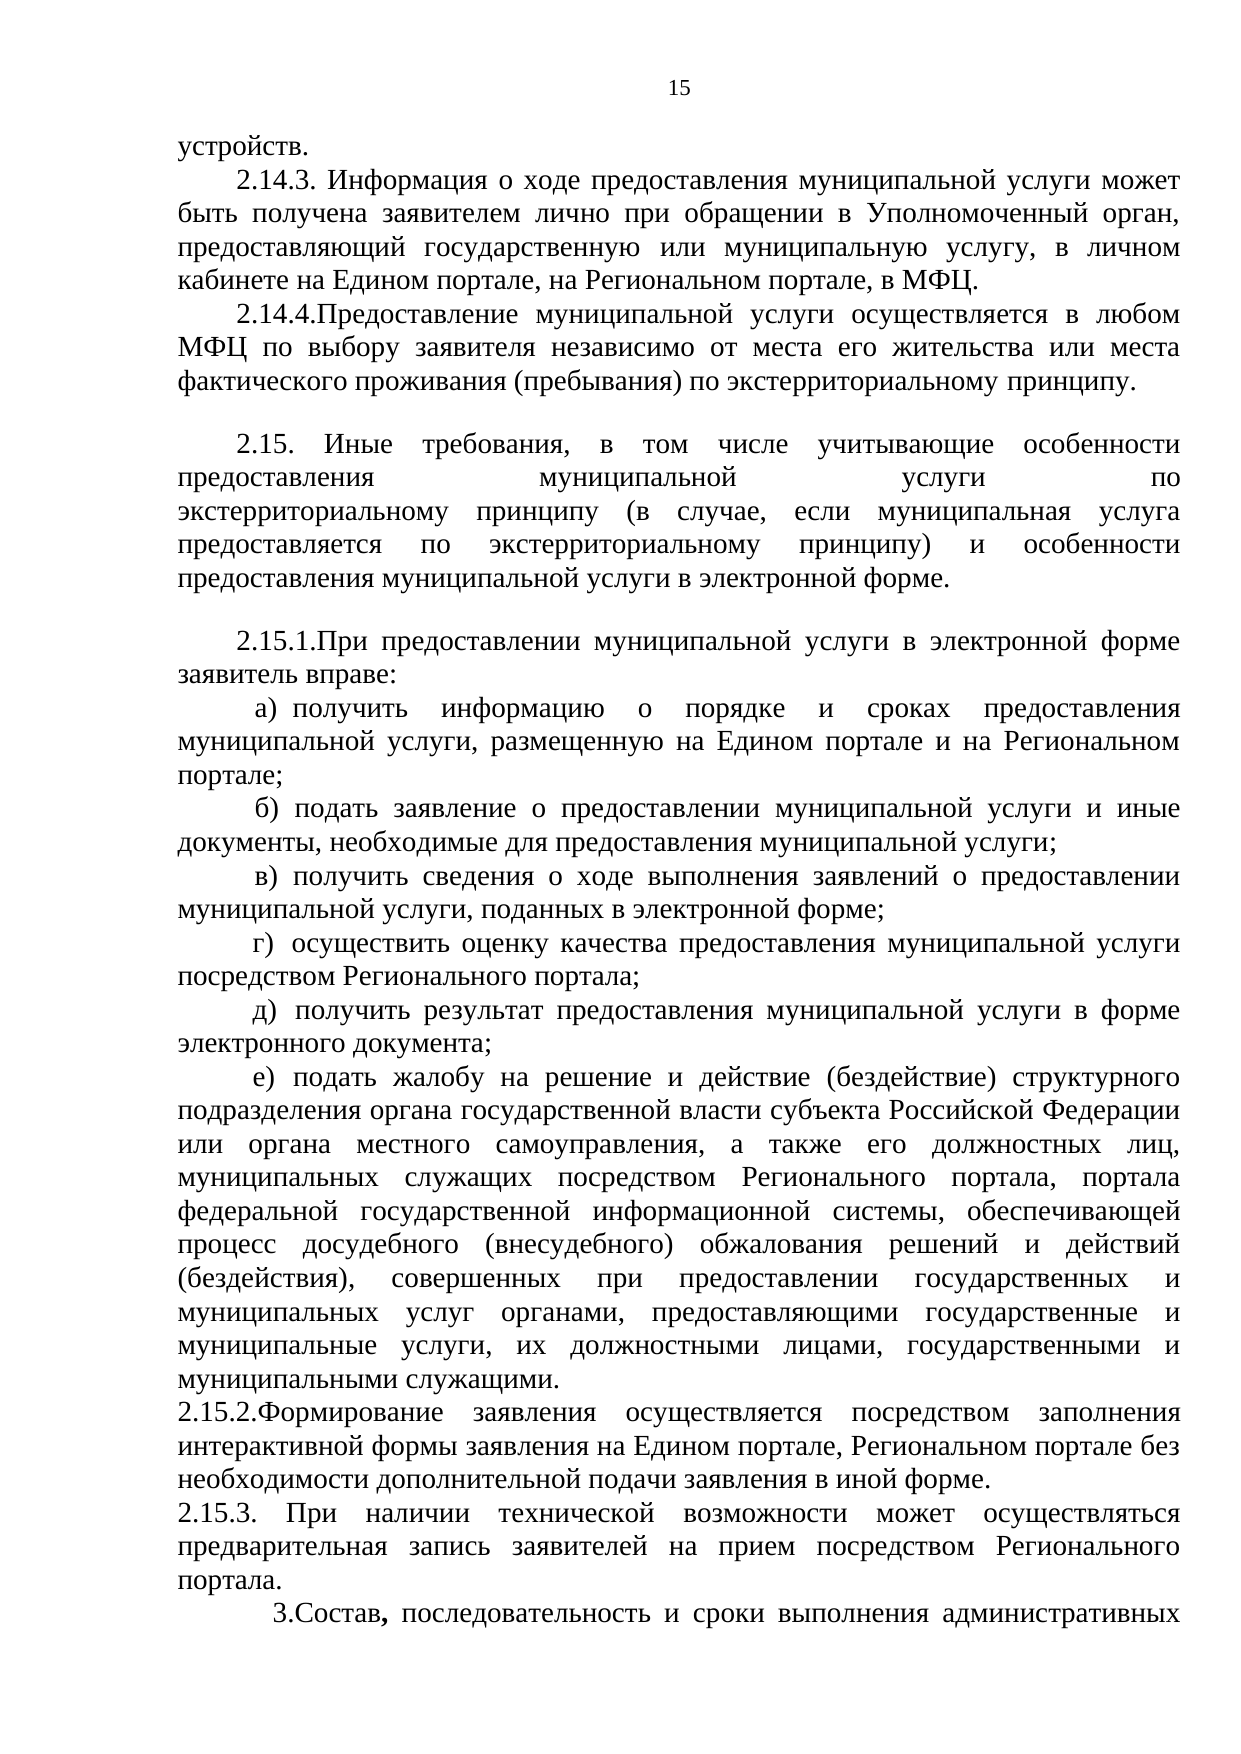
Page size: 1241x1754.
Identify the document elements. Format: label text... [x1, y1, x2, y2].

list получить информацию о порядке и сроках предоставления муниципальной услуги, размещенную на Едином портале и на Региональном портале; [177, 690, 1181, 791]
text 2.15.3. При наличии технической возможности может осуществляться предварительная запись заявителей на прием посредством Регионального портала. [177, 1495, 1181, 1596]
list подать заявление о предоставлении муниципальной услуги и иные документы, необходимые для предоставления муниципальной услуги; [177, 791, 1181, 858]
text 2.15.2.Формирование заявления осуществляется посредством заполнения интерактивной формы заявления на Едином портале, Региональном портале без необходимости дополнительной подачи заявления в иной форме. [177, 1394, 1181, 1495]
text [177, 128, 1181, 162]
list получить сведения о ходе выполнения заявлений о предоставлении муниципальной услуги, поданных в электронной форме; [177, 858, 1181, 925]
list получить результат предоставления муниципальной услуги в форме электронного документа; [177, 992, 1181, 1059]
text 2.14.3. Информация о ходе предоставления муниципальной услуги может быть получена заявителем лично при обращении в Уполномоченный орган, предоставляющий государственную или муниципальную услугу, в личном кабинете на Едином портале, на Региональном портале, в МФЦ. [177, 162, 1181, 296]
text 2.15. Иные требования, в том числе учитывающие особенности предоставления муниципальной услуги по экстерриториальному принципу (в случае, если муниципальная услуга предоставляется по экстерриториальному принципу) и особенности предоставления муниципальной услуги в электронной форме. [177, 426, 1181, 594]
text 2.15.1.При предоставлении муниципальной услуги в электронной форме заявитель вправе: [177, 623, 1181, 690]
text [177, 1596, 1181, 1629]
list осуществить оценку качества предоставления муниципальной услуги посредством Регионального портала; [177, 925, 1181, 992]
text 2.14.4.Предоставление муниципальной услуги осуществляется в любом МФЦ по выбору заявителя независимо от места его жительства или места фактического проживания (пребывания) по экстерриториальному принципу. [177, 296, 1181, 397]
list подать жалобу на решение и действие (бездействие) структурного подразделения органа государственной власти субъекта Российской Федерации или органа местного самоуправления, а также его должностных лиц, муниципальных служащих посредством Регионального портала, портала федеральной государственной информационной системы, обеспечивающей процесс досудебного (внесудебного) обжалования решений и действий (бездействия), совершенных при предоставлении государственных и муниципальных услуг органами, предоставляющими государственные и муниципальные услуги, их должностными лицами, государственными и муниципальными служащими. [177, 1059, 1181, 1394]
